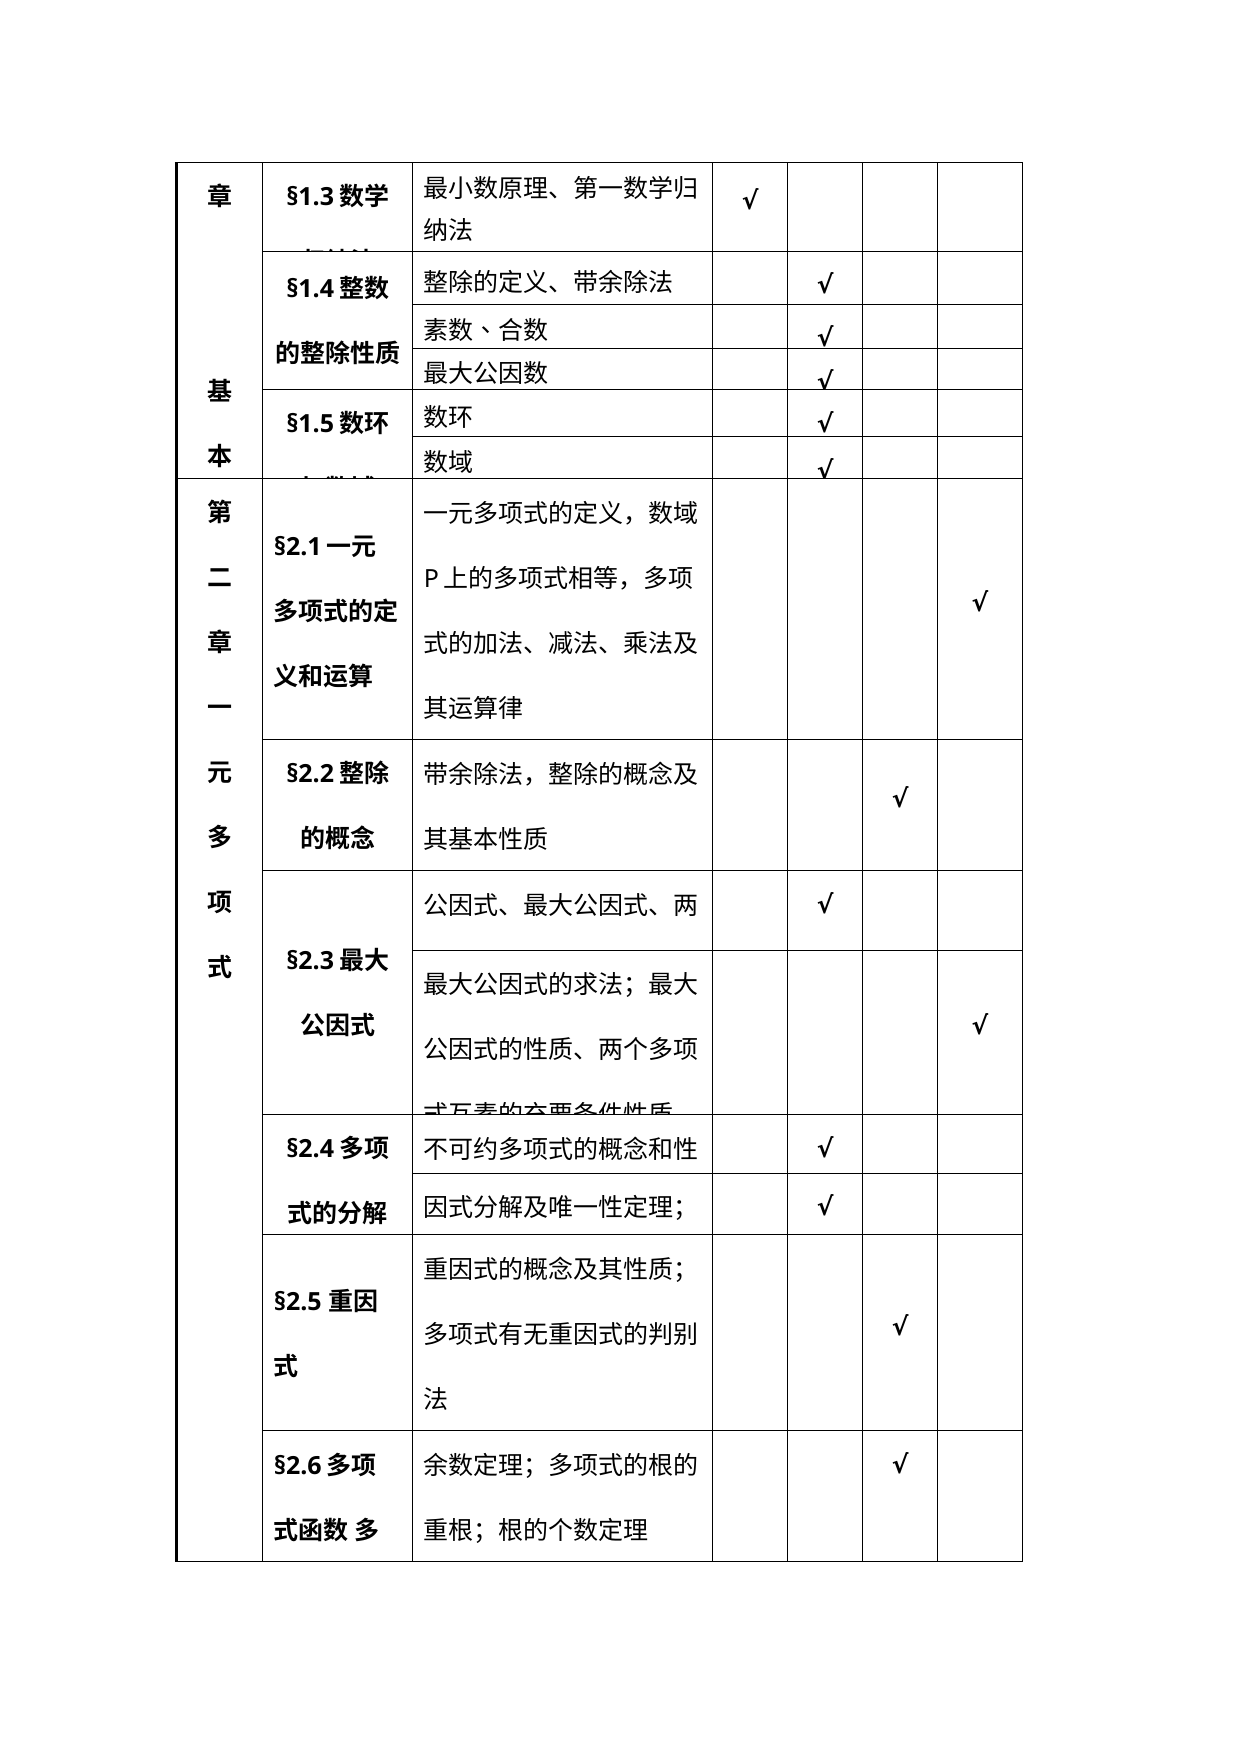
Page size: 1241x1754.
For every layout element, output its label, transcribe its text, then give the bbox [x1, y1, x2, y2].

table_cell [713, 390, 787, 436]
table_cell √ [788, 1115, 862, 1172]
table_cell [788, 740, 862, 870]
table_cell 整除的定义、带余除法 [413, 252, 712, 303]
table_cell √ [788, 390, 862, 436]
table_cell §1.3数学归纳法 [263, 163, 412, 251]
table_cell [713, 871, 787, 949]
table_cell √ [788, 1174, 862, 1234]
table_cell [863, 437, 937, 478]
table_cell [938, 437, 1022, 478]
table_cell [713, 1174, 787, 1234]
table_cell √ [938, 479, 1022, 739]
table_cell [938, 1235, 1022, 1430]
table_cell 不可约多项式的概念和性质 [413, 1115, 712, 1172]
table_cell [863, 1174, 937, 1234]
table_cell [788, 479, 862, 739]
table_cell §2.1一元多项式的定义和运算 [263, 479, 412, 739]
table_cell §1.5数环与数域 [263, 390, 412, 478]
table_cell §2.3最大公因式 [263, 871, 412, 1114]
table_cell 公因式、最大公因式、两个多项式互素。 [413, 871, 712, 949]
table_cell [863, 951, 937, 1114]
table_cell 余数定理；多项式的根的重根；根的个数定理 [413, 1431, 712, 1561]
table_cell [938, 390, 1022, 436]
table_cell [938, 740, 1022, 870]
table_cell [788, 163, 862, 251]
table_cell √ [788, 349, 862, 389]
table_cell 最大公因数 [413, 349, 712, 389]
table_cell [713, 1431, 787, 1561]
table_cell [938, 1115, 1022, 1172]
table_cell [938, 163, 1022, 251]
table_cell [863, 163, 937, 251]
table_cell [863, 479, 937, 739]
table_cell √ [788, 437, 862, 478]
table_cell [938, 252, 1022, 303]
table_cell [938, 1174, 1022, 1234]
table_cell §1.4整数的整除性质 [263, 252, 412, 389]
table_cell [788, 1431, 862, 1561]
table_cell √ [863, 1431, 937, 1561]
table_cell √ [788, 871, 862, 949]
table_cell [713, 252, 787, 303]
table_cell √ [788, 252, 862, 303]
table_cell 最小数原理、第一数学归纳法 第二数学归纳 [413, 163, 712, 251]
table_cell [863, 871, 937, 949]
table_cell §2.5 重因式 [263, 1235, 412, 1430]
table_cell [863, 390, 937, 436]
table_cell [713, 437, 787, 478]
table_cell √ [713, 163, 787, 251]
table_cell √ [863, 740, 937, 870]
table_cell [863, 305, 937, 347]
table_cell [938, 305, 1022, 347]
table_cell [788, 951, 862, 1114]
table_cell 素数、合数 [413, 305, 712, 347]
table_cell [713, 479, 787, 739]
table_cell [788, 1235, 862, 1430]
table_cell √ [788, 305, 862, 347]
table_cell §2.2整除的概念 [263, 740, 412, 870]
table_cell [713, 349, 787, 389]
table_cell [713, 1115, 787, 1172]
table_cell √ [938, 951, 1022, 1114]
table_cell [938, 871, 1022, 949]
table_cell [713, 305, 787, 347]
table_cell [938, 1431, 1022, 1561]
table_cell §2.4多项式的分解 [263, 1115, 412, 1234]
table_cell [713, 951, 787, 1114]
table_cell 数域 [413, 437, 712, 478]
table_cell [863, 349, 937, 389]
table_cell 最大公因式的求法；最大公因式的性质、两个多项式互素的充要条件性质、两个多项式互素的充要条件。 [413, 951, 712, 1114]
table_cell §2.6多项式函数 多项式的根 [263, 1431, 412, 1561]
table_cell [713, 740, 787, 870]
table_cell [938, 349, 1022, 389]
table_cell 因式分解及唯一性定理；标准分解式 [413, 1174, 712, 1234]
table_cell 重因式的概念及其性质；多项式有无重因式的判别法 [413, 1235, 712, 1430]
table_cell 第 二 章 一 元 多 项 式 [178, 479, 262, 1561]
table_cell √ [863, 1235, 937, 1430]
table_cell [713, 1235, 787, 1430]
table_cell 数环 [413, 390, 712, 436]
table_cell 带余除法，整除的概念及其基本性质 [413, 740, 712, 870]
table_cell [863, 252, 937, 303]
table_cell [863, 1115, 937, 1172]
table_cell 一元多项式的定义，数域P上的多项式相等，多项式的加法、减法、乘法及其运算律 [413, 479, 712, 739]
